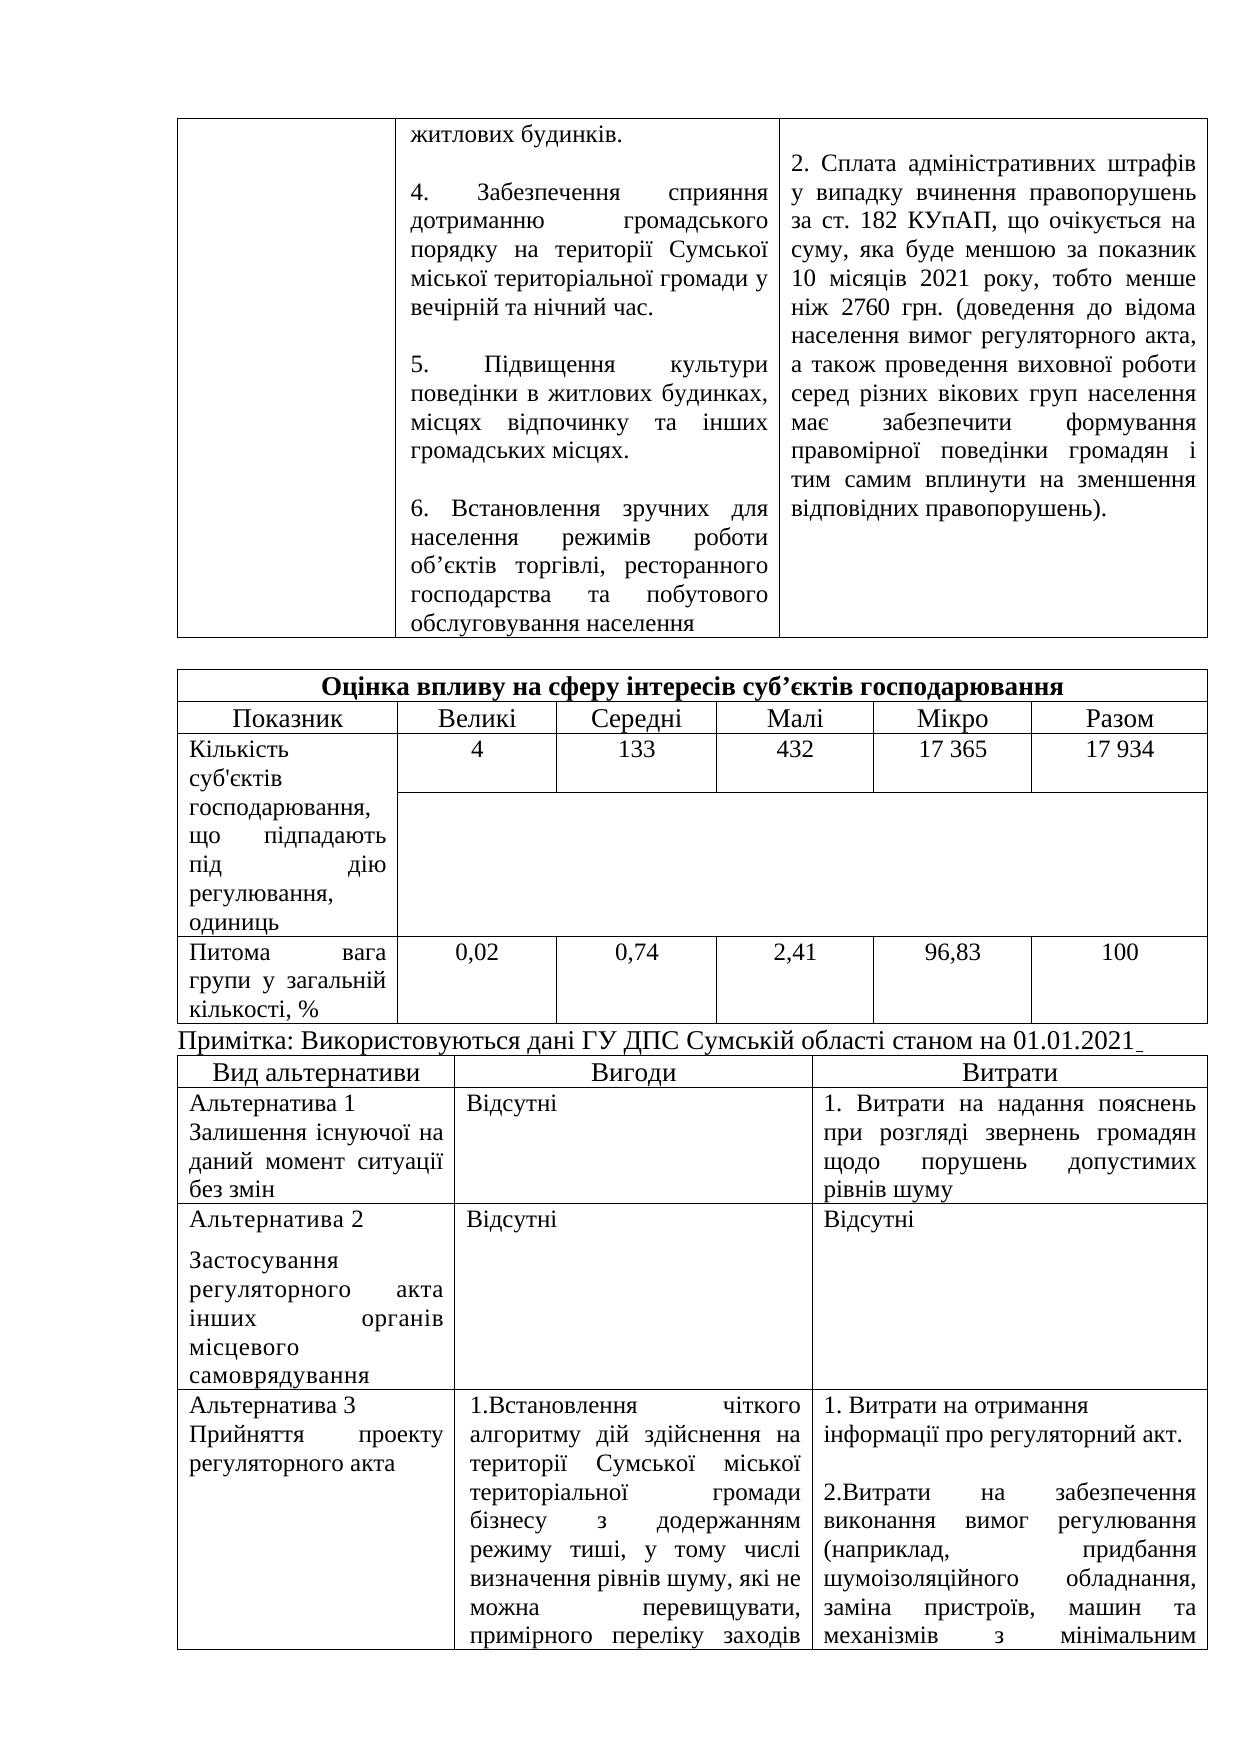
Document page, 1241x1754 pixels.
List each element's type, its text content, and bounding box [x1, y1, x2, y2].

table_cell Показник [178, 702, 397, 733]
table_cell 4 [398, 734, 556, 792]
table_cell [178, 119, 395, 637]
table_cell Мікро [874, 702, 1031, 733]
text Примітка: Використовуються дані ГУ ДПС Сумській області станом на 01.01.2021 [177, 1024, 1181, 1055]
table_header Витрати [813, 1056, 1207, 1087]
table_cell Кількість суб'єктів господарювання, що підпадають під дію регулювання, одиниць [178, 734, 397, 936]
table_cell Відсутні [813, 1204, 1207, 1389]
table_cell Малі [717, 702, 873, 733]
table_cell 0,02 [398, 937, 556, 1023]
table_cell Середні [557, 702, 716, 733]
table_cell Альтернатива 1 Залишення існуючої на даний момент ситуації без змін [178, 1088, 454, 1203]
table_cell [813, 1390, 1207, 1649]
table_cell Великі [398, 702, 556, 733]
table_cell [780, 119, 1207, 637]
table_cell 96,83 [874, 937, 1031, 1023]
table_cell 100 [1032, 937, 1207, 1023]
table_cell 1. Витрати на надання пояснень при розгляді звернень громадян щодо порушень допустимих рівнів шуму [813, 1088, 1207, 1203]
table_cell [455, 1390, 812, 1649]
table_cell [178, 1390, 454, 1649]
table_cell Питома вага групи у загальній кількості, % [178, 937, 397, 1023]
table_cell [396, 119, 779, 637]
table_cell Разом [1032, 702, 1207, 733]
table_header Вигоди [455, 1056, 812, 1087]
table_cell [398, 793, 1207, 936]
table_cell 17 365 [874, 734, 1031, 792]
table_cell Відсутні [455, 1088, 812, 1203]
table_header Вид альтернативи [178, 1056, 454, 1087]
table_cell Відсутні [455, 1204, 812, 1389]
table_cell 432 [717, 734, 873, 792]
table_cell 17 934 [1032, 734, 1207, 792]
table_cell 0,74 [557, 937, 716, 1023]
table_cell Альтернатива 2 Застосування регуляторного акта інших органів місцевого самоврядування [178, 1204, 454, 1389]
table_cell 2,41 [717, 937, 873, 1023]
table_header Оцінка впливу на сферу інтересів суб’єктів господарювання [178, 670, 1207, 701]
table_cell 133 [557, 734, 716, 792]
